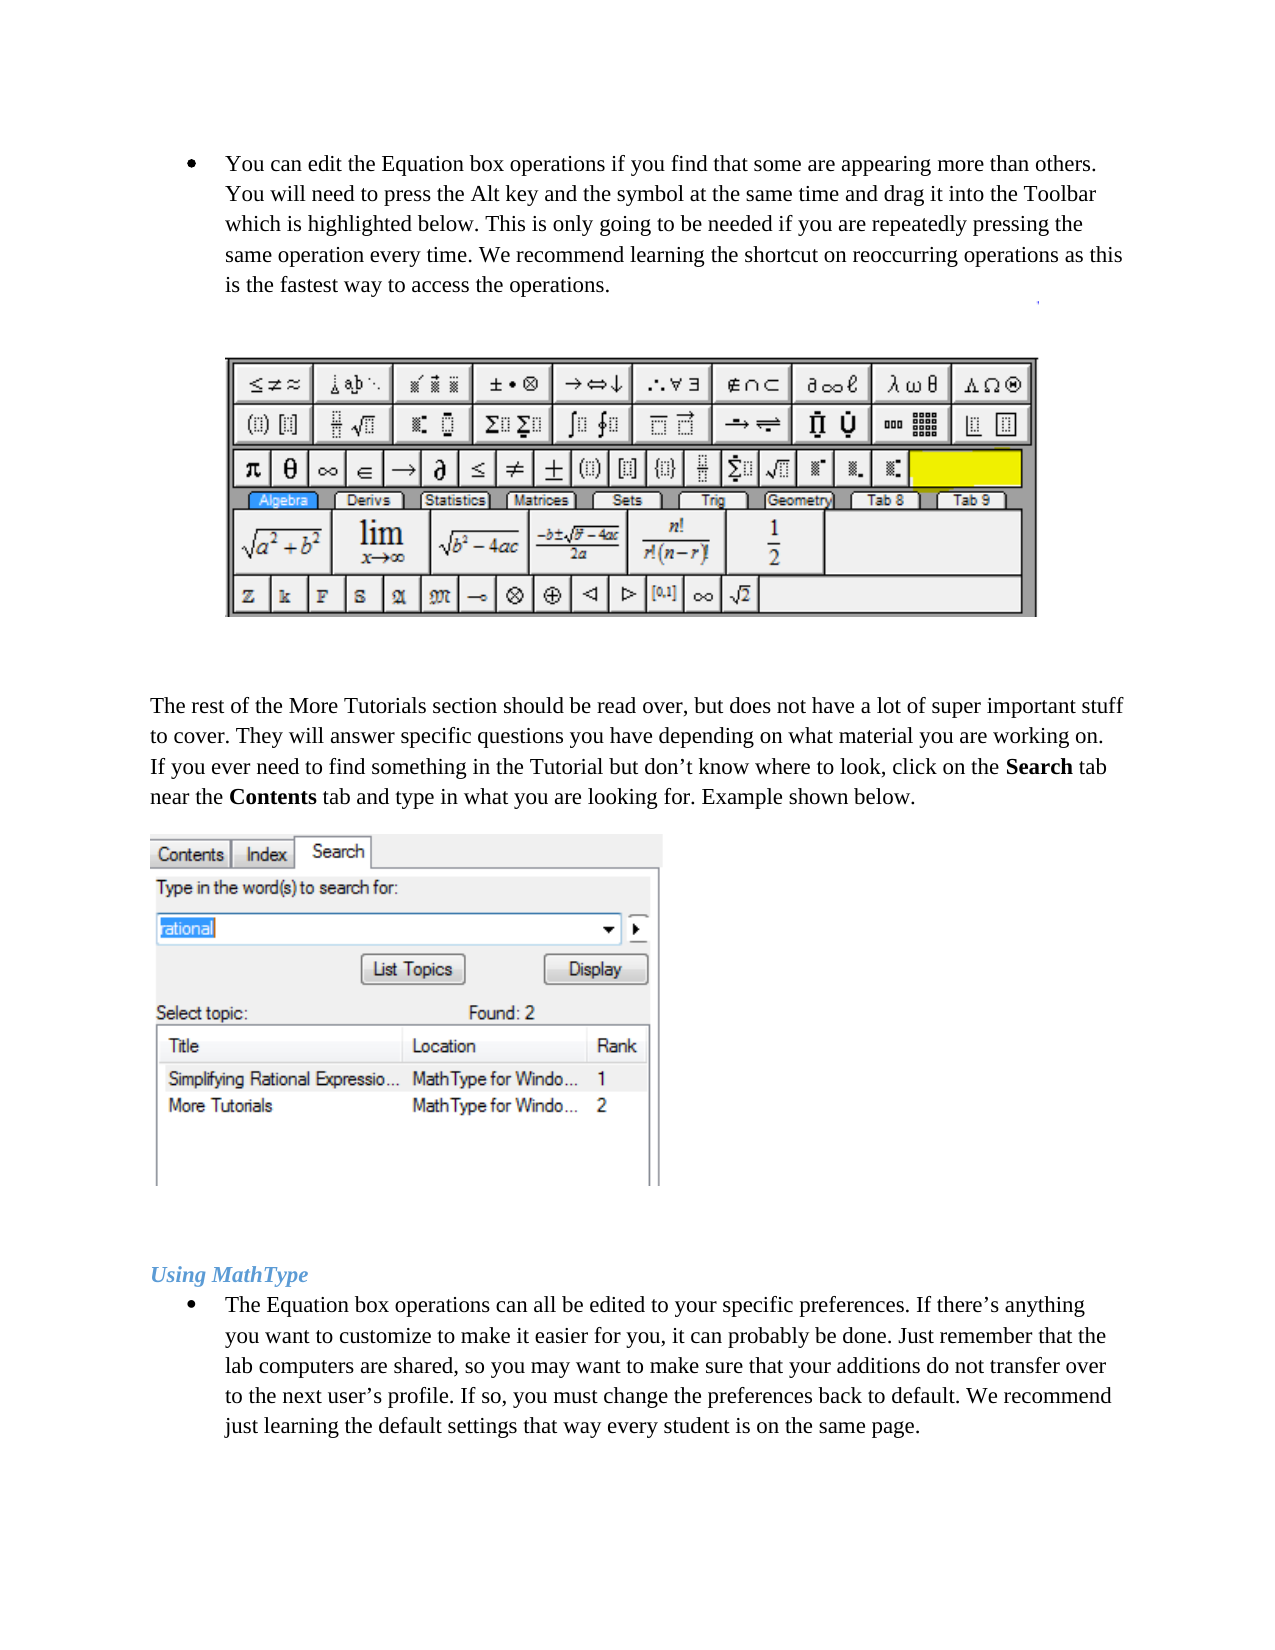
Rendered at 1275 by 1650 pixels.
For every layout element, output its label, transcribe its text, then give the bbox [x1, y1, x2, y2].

subtitle Using MathType [150, 1261, 1125, 1288]
picture [150, 834, 663, 1186]
list You can edit the Equation box operations if you find that some are appearing more than others. You will need to press the Alt key and the symbol at the same time and drag it into the Toolbar which is highlighted below. This is only going to be needed if you are repeatedly pressing the same operation every time. We recommend learning the shortcut on reoccurring operations as this is the fastest way to access the operations. [187, 150, 1125, 297]
text The rest of the More Tutorials section should be read over, but does not have a lot of super important stuff to cover. They will answer specific questions you have depending on what material you are working on. If you ever need to find something in the Tutorial but don’t know where to look, click on the Search tab near the Contents tab and type in what you are looking for. Example shown below. [150, 692, 1125, 809]
picture [225, 301, 1039, 617]
list The Equation box operations can all be edited to your specific preferences. If there’s anything you want to customize to make it easier for you, it can probably be done. Just remember that the lab computers are shared, so you may want to make sure that your additions do not transfer over to the next user’s profile. If so, you must change the preferences back to default. We recommend just learning the default settings that way every student is on the same page. [187, 1292, 1125, 1439]
